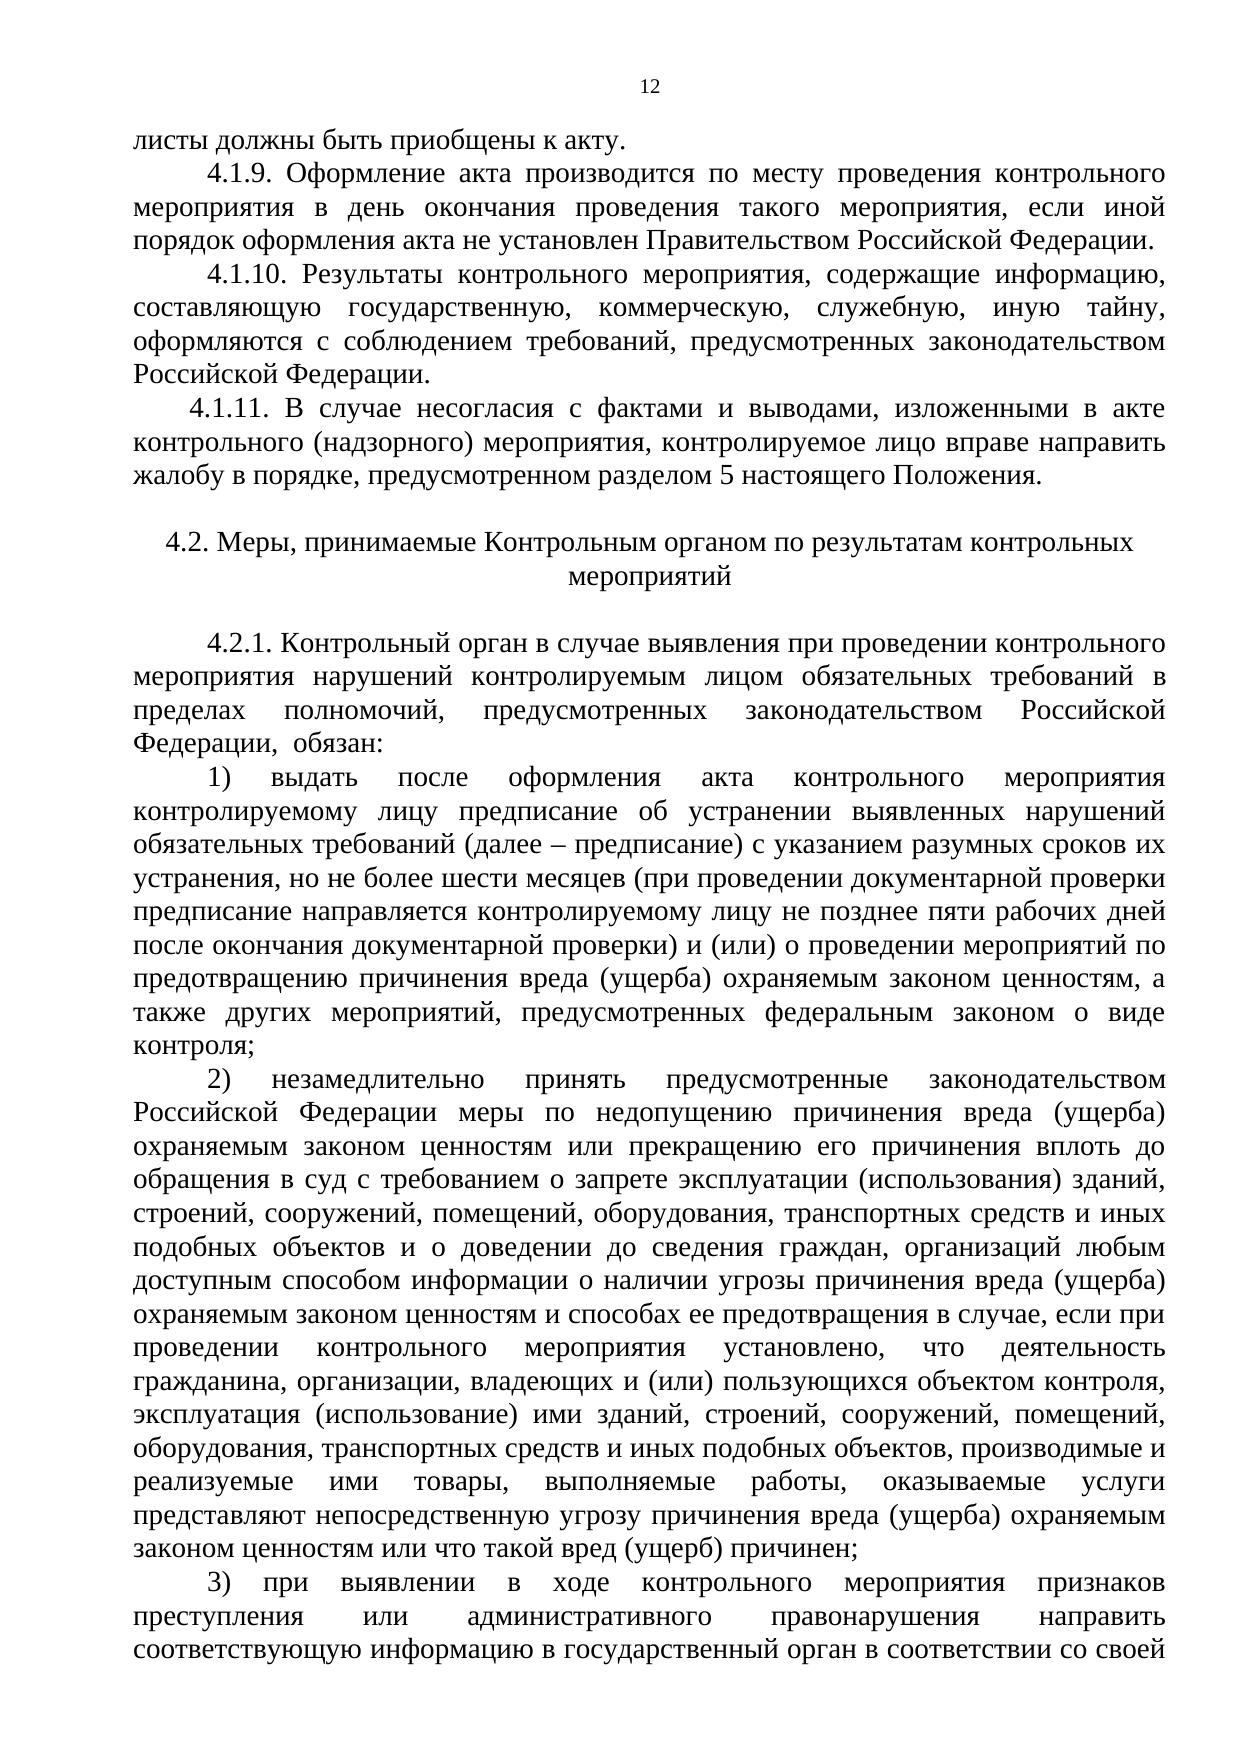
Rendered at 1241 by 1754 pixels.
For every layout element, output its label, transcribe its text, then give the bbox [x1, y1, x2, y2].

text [133, 1564, 1167, 1665]
text 4.1.9. Оформление акта производится по месту проведения контрольного мероприятия в день окончания проведения такого мероприятия, если иной порядок оформления акта не установлен Правительством Российской Федерации. [133, 155, 1167, 256]
text 4.1.10. Результаты контрольного мероприятия, содержащие информацию, составляющую государственную, коммерческую, служебную, иную тайну, оформляются с соблюдением требований, предусмотренных законодательством Российской Федерации. [133, 256, 1167, 390]
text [133, 122, 1167, 155]
text 1) выдать после оформления акта контрольного мероприятия контролируемому лицу предписание об устранении выявленных нарушений обязательных требований (далее – предписание) с указанием разумных сроков их устранения, но не более шести месяцев (при проведении документарной проверки предписание направляется контролируемому лицу не позднее пяти рабочих дней после окончания документарной проверки) и (или) о проведении мероприятий по предотвращению причинения вреда (ущерба) охраняемым законом ценностям, а также других мероприятий, предусмотренных федеральным законом о виде контроля; [133, 759, 1167, 1061]
text 4.1.11. В случае несогласия с фактами и выводами, изложенными в акте контрольного (надзорного) мероприятия, контролируемое лицо вправе направить жалобу в порядке, предусмотренном разделом 5 настоящего Положения. [133, 390, 1167, 491]
text 4.2. Меры, принимаемые Контрольным органом по результатам контрольных мероприятий [133, 524, 1167, 591]
list 4.2.1. Контрольный орган в случае выявления при проведении контрольного мероприятия нарушений контролируемым лицом обязательных требований в пределах полномочий, предусмотренных законодательством Российской Федерации, обязан: [133, 625, 1167, 759]
text 2) незамедлительно принять предусмотренные законодательством Российской Федерации меры по недопущению причинения вреда (ущерба) охраняемым законом ценностям или прекращению его причинения вплоть до обращения в суд с требованием о запрете эксплуатации (использования) зданий, строений, сооружений, помещений, оборудования, транспортных средств и иных подобных объектов и о доведении до сведения граждан, организаций любым доступным способом информации о наличии угрозы причинения вреда (ущерба) охраняемым законом ценностям и способах ее предотвращения в случае, если при проведении контрольного мероприятия установлено, что деятельность гражданина, организации, владеющих и (или) пользующихся объектом контроля, эксплуатация (использование) ими зданий, строений, сооружений, помещений, оборудования, транспортных средств и иных подобных объектов, производимые и реализуемые ими товары, выполняемые работы, оказываемые услуги представляют непосредственную угрозу причинения вреда (ущерба) охраняемым законом ценностям или что такой вред (ущерб) причинен; [133, 1061, 1167, 1564]
